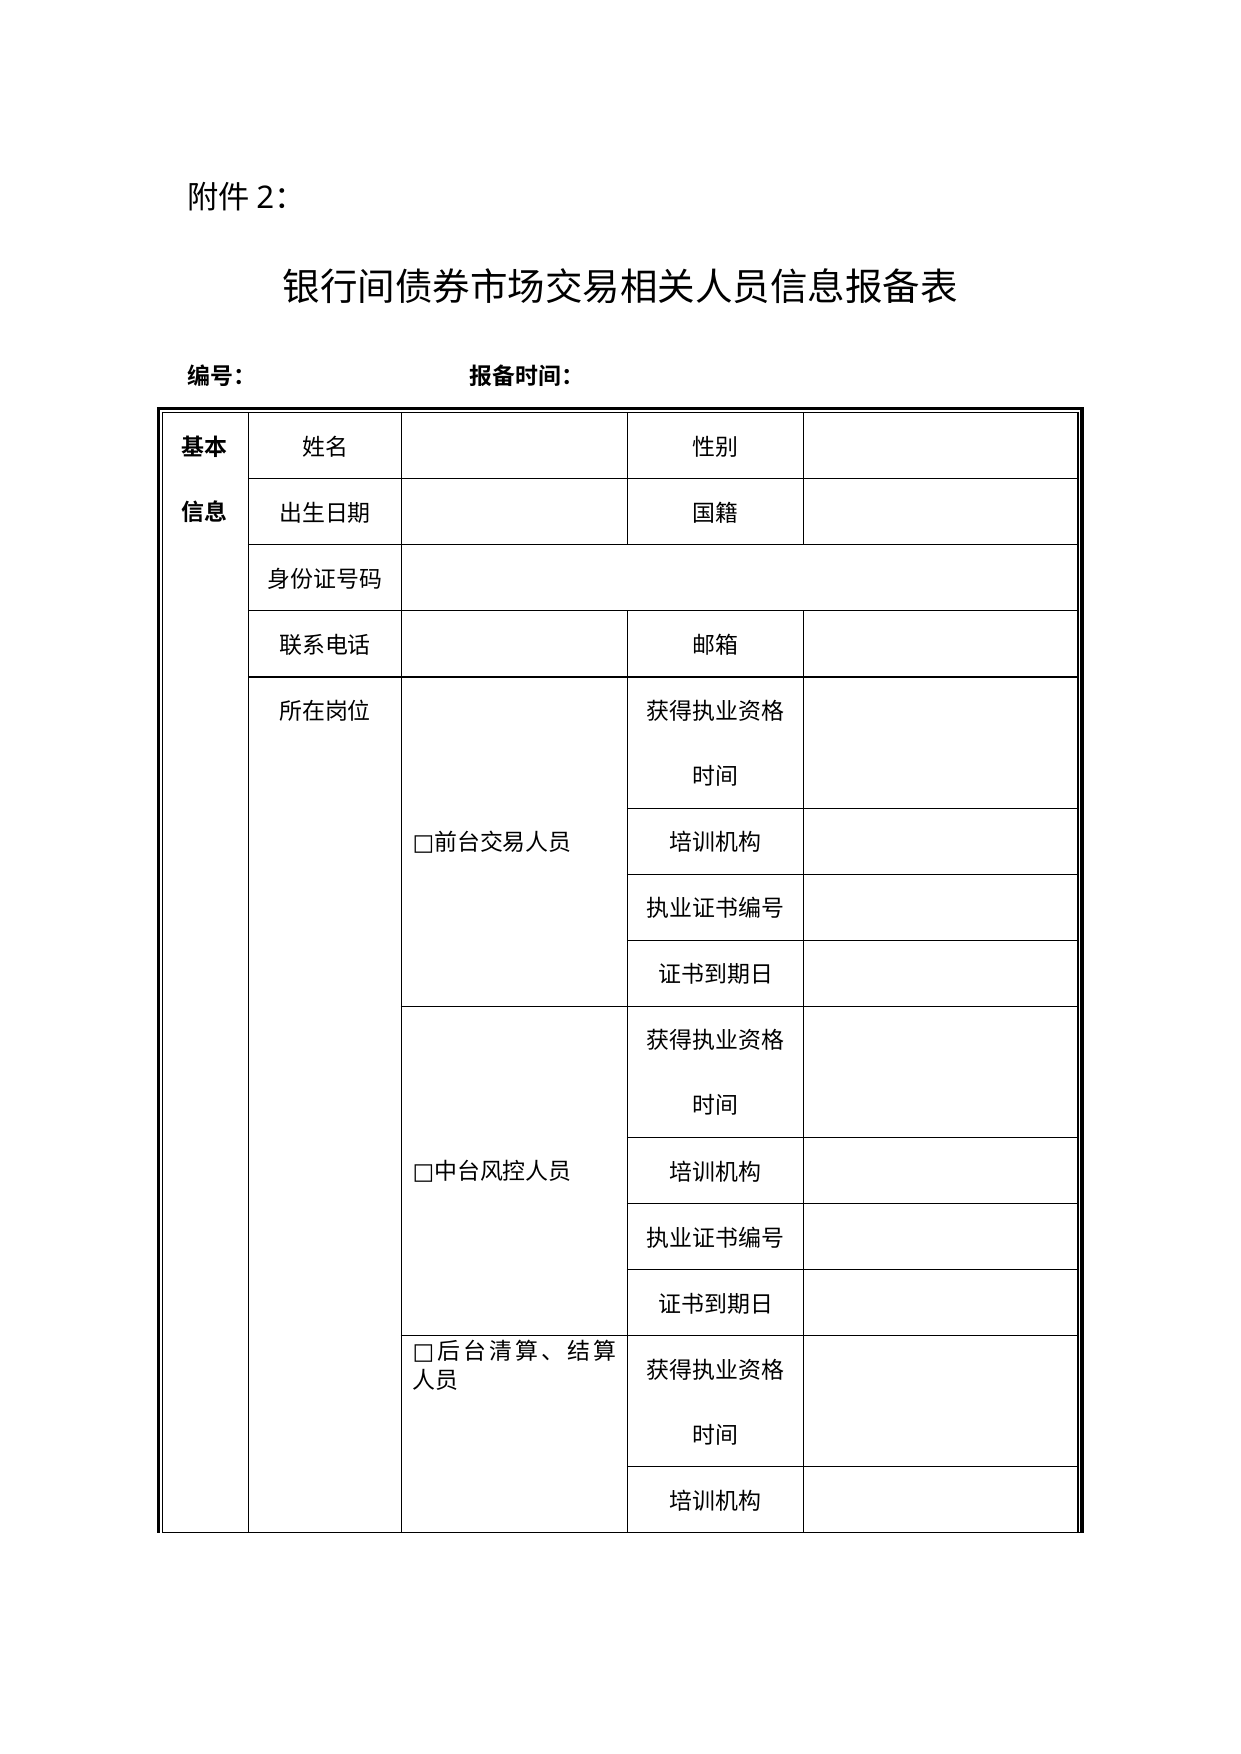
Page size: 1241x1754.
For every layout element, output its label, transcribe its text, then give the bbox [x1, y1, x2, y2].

text 编号： 报备时间： [187, 342, 1053, 407]
table_cell □前台交易人员 [402, 678, 627, 1006]
table_cell 证书到期日 [628, 1270, 803, 1335]
table_cell [804, 809, 1077, 873]
table_cell [402, 545, 1077, 610]
table_cell 获得执业资格时间 [628, 1336, 803, 1466]
table_cell 培训机构 [628, 809, 803, 873]
table_header 基本信息 [163, 413, 248, 1532]
table_cell [804, 941, 1077, 1006]
table_cell [804, 1467, 1077, 1532]
table_cell [402, 611, 627, 676]
table_cell [804, 1138, 1077, 1203]
table_header [804, 413, 1077, 478]
table_cell □中台风控人员 [402, 1007, 627, 1335]
table_cell □后台清算、结算人员 [402, 1336, 627, 1532]
table_cell 获得执业资格时间 [628, 1007, 803, 1137]
table_cell 出生日期 [249, 479, 401, 544]
table_cell [804, 479, 1077, 544]
table_cell [804, 1204, 1077, 1269]
table_header [402, 413, 627, 478]
text 银行间债券市场交易相关人员信息报备表 [187, 252, 1053, 317]
table_cell 培训机构 [628, 1467, 803, 1532]
table_cell [804, 678, 1077, 807]
table_cell [804, 1336, 1077, 1466]
text 附件2： [187, 162, 1053, 227]
table_cell 联系电话 [249, 611, 401, 676]
table_cell 培训机构 [628, 1138, 803, 1203]
table_cell 所在岗位 [249, 678, 401, 1532]
table_cell [402, 479, 627, 544]
table_cell [804, 875, 1077, 939]
table_cell [804, 611, 1077, 676]
table_cell 证书到期日 [628, 941, 803, 1006]
table_cell 获得执业资格时间 [628, 678, 803, 807]
table_cell 执业证书编号 [628, 1204, 803, 1269]
table_header 性别 [628, 413, 803, 478]
table_cell 邮箱 [628, 611, 803, 676]
table_cell 国籍 [628, 479, 803, 544]
table_cell 身份证号码 [249, 545, 401, 610]
table_header 姓名 [249, 413, 401, 478]
table_cell [804, 1270, 1077, 1335]
table_cell 执业证书编号 [628, 875, 803, 939]
table_cell [804, 1007, 1077, 1137]
